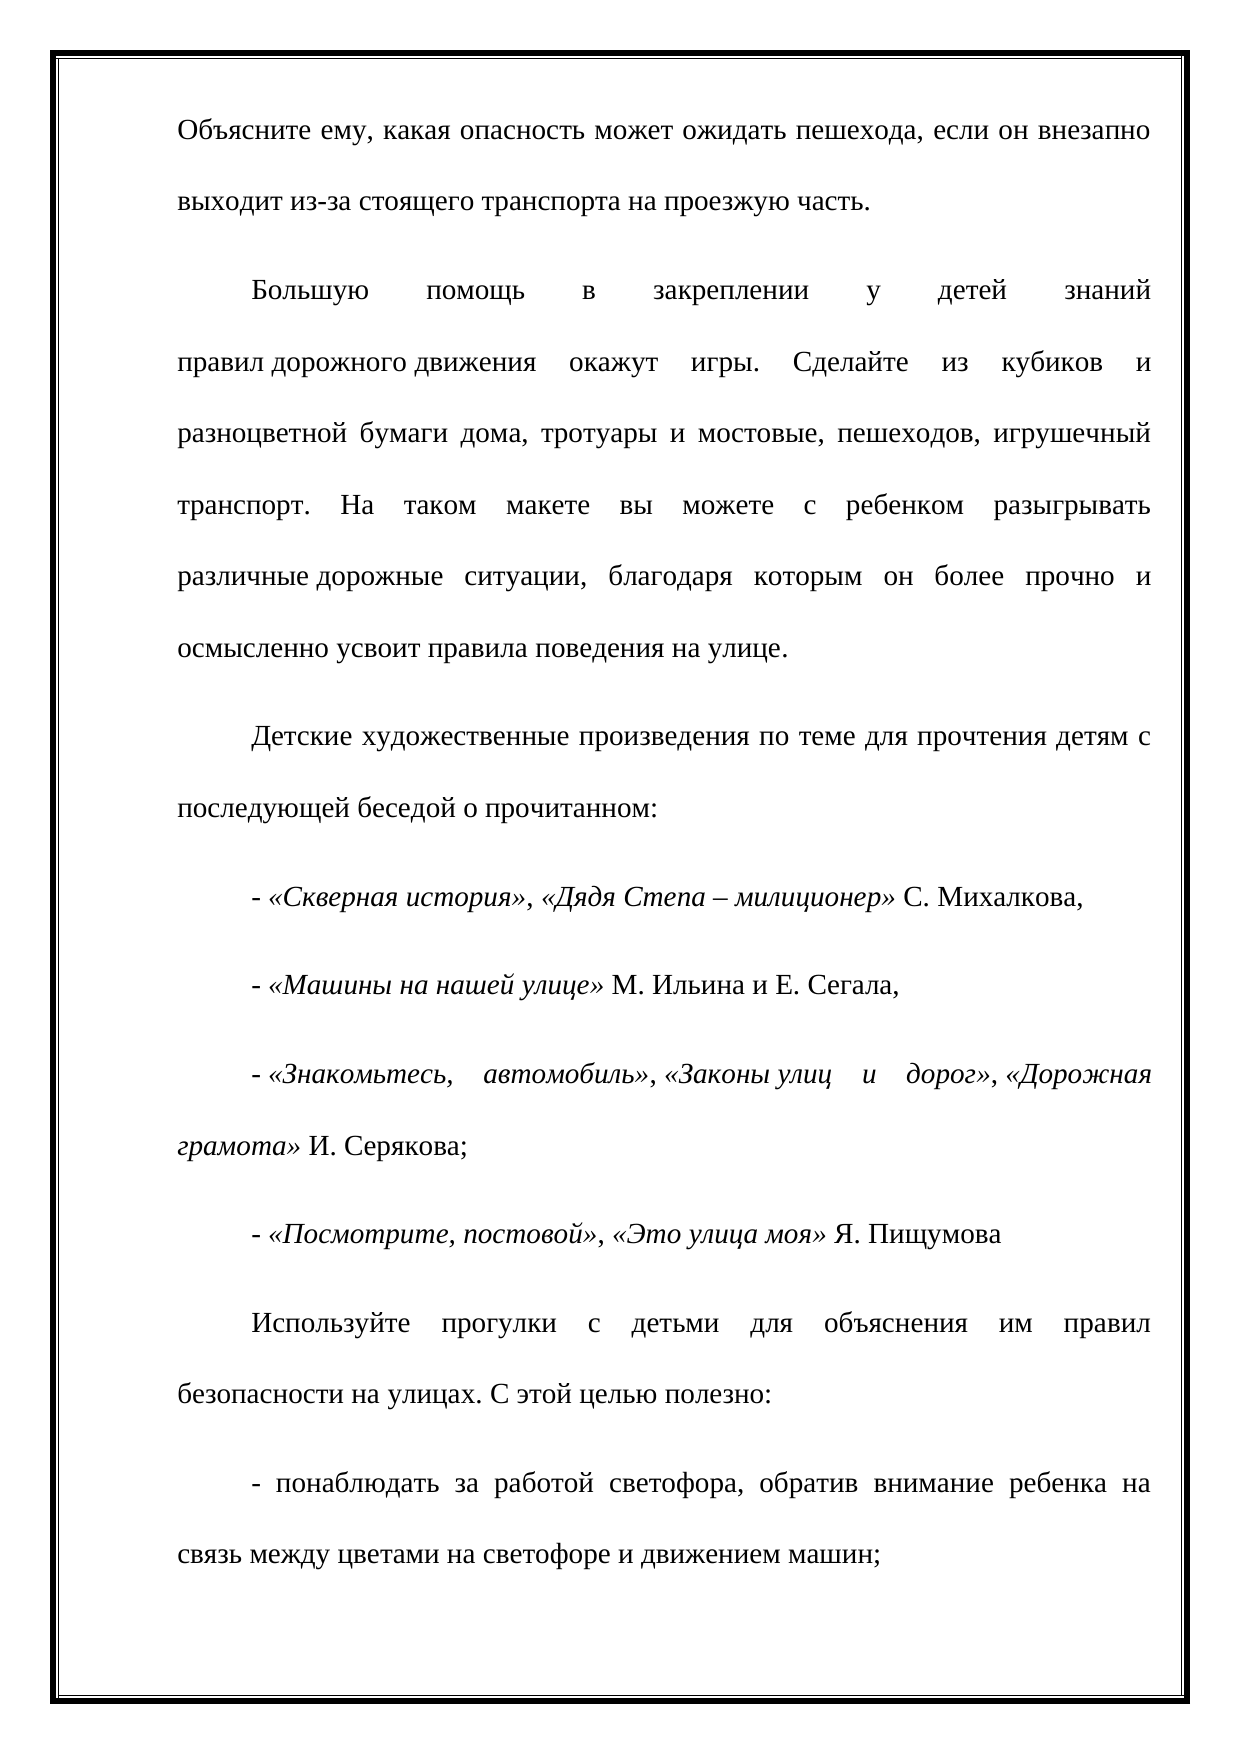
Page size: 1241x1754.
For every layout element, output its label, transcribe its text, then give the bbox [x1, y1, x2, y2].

text Большую помощь в закреплении у детей знаний правил дорожного движения окажут игры. Сделайте из кубиков и разноцветной бумаги дома, тротуары и мостовые, пешеходов, игрушечный транспорт. На таком макете вы можете с ребенком разыгрывать различные дорожные ситуации, благодаря которым он более прочно и осмысленно усвоит правила поведения на улице. [177, 234, 1152, 663]
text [177, 74, 1152, 217]
text - «Скверная история», «Дядя Степа – милиционер» С. Михалкова, [177, 841, 1152, 912]
text - «Посмотрите, постовой», «Это улица моя» Я. Пищумова [177, 1178, 1152, 1250]
text Используйте прогулки с детьми для объяснения им правил безопасности на улицах. С этой целью полезно: [177, 1267, 1152, 1410]
text - понаблюдать за работой светофора, обратив внимание ребенка на связь между цветами на светофоре и движением машин; [177, 1427, 1152, 1570]
text - «Знакомьтесь, автомобиль», «Законы улиц и дорог», «Дорожная грамота» И. Серякова; [177, 1018, 1152, 1161]
text - «Машины на нашей улице» М. Ильина и Е. Сегала, [177, 929, 1152, 1001]
text Детские художественные произведения по теме для прочтения детям с последующей беседой о прочитанном: [177, 681, 1152, 824]
